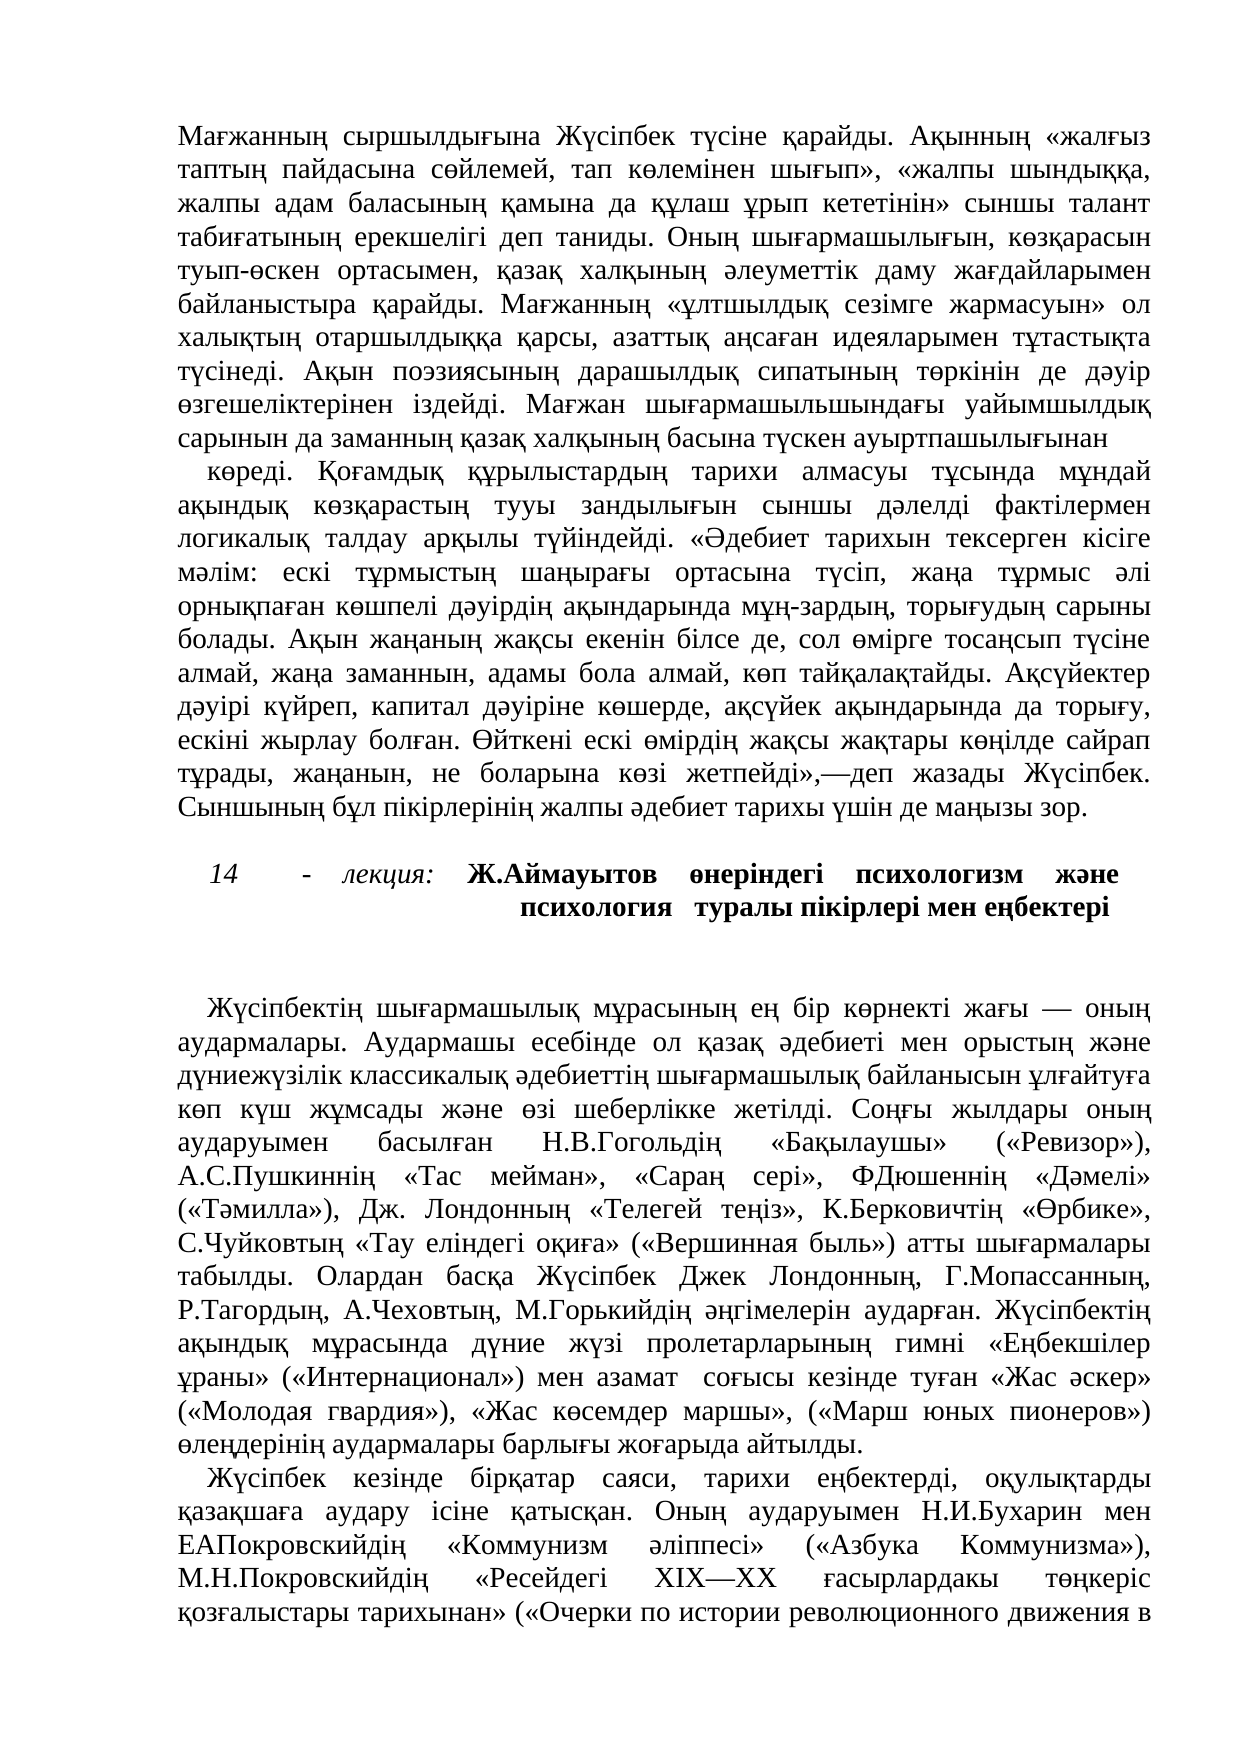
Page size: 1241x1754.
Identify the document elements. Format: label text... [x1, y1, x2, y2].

text 14 - лекция: Ж.Аймауытов өнеріндегі психологизм және психология туралы пікірлері мен еңбектері [177, 856, 1152, 923]
text көредi. Қоғамдық құрылыстардың тарихи алмасуы тұсында мұндай ақындық көзқарастың тууы зандылығын сыншы дәлелдi фактiлермен логикалық талдау арқылы түйiндейдi. «Әдебиет тарихын тексерген кiсiге мәлiм: ескi тұрмыстың шаңырағы ортасына түсiп, жаңа тұрмыс әлi орнықпаған көшпелi дәуiрдiң ақындарында мұң-зардың, торығудың сарыны болады. Ақын жаңаның жақсы екенiн бiлсе де, сол өмiрге тосаңсып түсiне алмай, жаңа заманнын, адамы бола алмай, көп тайқалақтайды. Ақсүйектер дәуiрi күйреп, капитал дәуiрiне көшерде, ақсүйек ақындарында да торығу, ескiнi жырлау болған. Өйткенi ескi өмiрдiң жақсы жақтары көңiлде сайрап тұрады, жаңанын, не боларына көзi жетпейдi»,—деп жазады Жүсiпбек. Сыншының бұл пiкiрлерiнiң жалпы әдебиет тарихы үшiн де маңызы зор. [177, 453, 1152, 822]
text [177, 118, 1152, 453]
text Жүсiпбектiң шығармашылық мұрасының ең бiр көрнектi жағы — оның аудармалары. Аудармашы есебiнде ол қазақ әдебиетi мен орыстың және дүниежүзiлiк классикалық әдебиеттiң шығармашылық байланысын ұлғайтуға көп күш жұмсады және өзi шеберлiкке жетiлдi. Соңғы жылдары оның аударуымен басылған Н.В.Гогольдiң «Бақылаушы» («Ревизор»), А.С.Пушкиннiң «Тас мейман», «Сараң серi», ФДюшеннiң «Дәмелi» («Тәмилла»), Дж. Лондонның «Телегей теңiз», К.Берковичтiң «Өрбике», С.Чуйковтың «Тау елiндегi оқиға» («Вершинная быль») атты шығармалары табылды. Олардан басқа Жүсiпбек Джек Лондонның, Г.Мопассанның, Р.Тагордың, А.Чеховтың, М.Горькийдiң әңгiмелерiн аударған. Жүсiпбектiң ақындық мұрасында дүние жүзi пролетарларының гимнi «Еңбекшiлер ұраны» («Интернационал») мен азамат соғысы кезiнде туған «Жас әскер» («Молодая гвардия»), «Жас көсемдер маршы», («Марш юных пионеров») өлеңдерiнiң аудармалары барлығы жоғарыда айтылды. [177, 990, 1152, 1460]
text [177, 1460, 1152, 1627]
